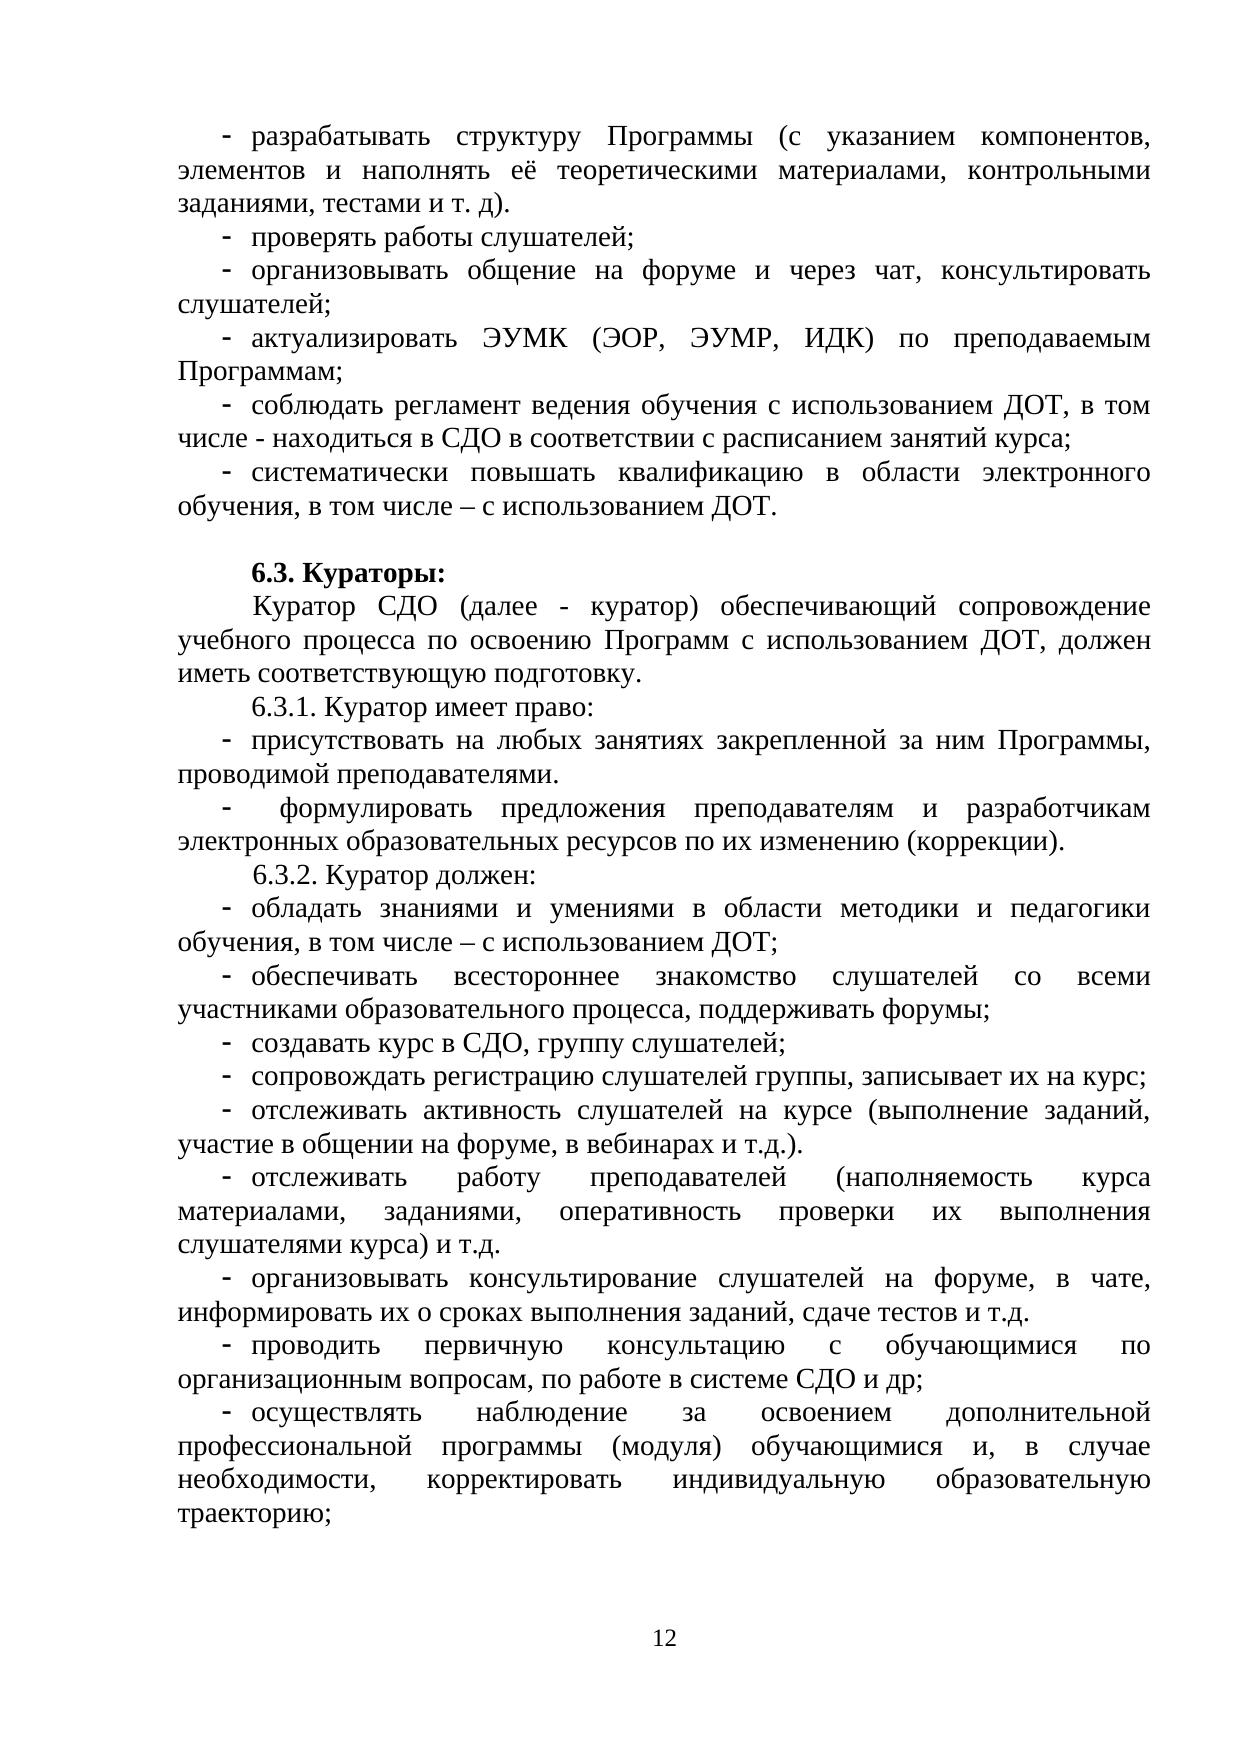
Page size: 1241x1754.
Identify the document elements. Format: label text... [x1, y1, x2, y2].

list организовывать консультирование слушателей на форуме, в чате, информировать их о сроках выполнения заданий, сдаче тестов и т.д. [177, 1260, 1152, 1327]
list отслеживать активность слушателей на курсе (выполнение заданий, участие в общении на форуме, в вебинарах и т.д.). [177, 1092, 1152, 1159]
list актуализировать ЭУМК (ЭОР, ЭУМР, ИДК) по преподаваемым Программам; [177, 320, 1152, 387]
list сопровождать регистрацию слушателей группы, записывает их на курс; [177, 1058, 1152, 1092]
list организовывать общение на форуме и через чат, консультировать слушателей; [177, 252, 1152, 320]
list присутствовать на любых занятиях закрепленной за ним Программы, проводимой преподавателями. [177, 722, 1152, 790]
list проводить первичную консультацию с обучающимися по организационным вопросам, по работе в системе СДО и др; [177, 1327, 1152, 1394]
text 6.3.1. Куратор имеет право: [177, 689, 1152, 722]
list обладать знаниями и умениями в области методики и педагогики обучения, в том числе – с использованием ДОТ; [177, 890, 1152, 958]
list формулировать предложения преподавателям и разработчикам электронных образовательных ресурсов по их изменению (коррекции). [177, 790, 1152, 857]
list создавать курс в СДО, группу слушателей; [177, 1025, 1152, 1058]
list проверять работы слушателей; [177, 219, 1152, 252]
list систематически повышать квалификацию в области электронного обучения, в том числе – с использованием ДОТ. [177, 454, 1152, 521]
list соблюдать регламент ведения обучения с использованием ДОТ, в том числе - находиться в СДО в соответствии с расписанием занятий курса; [177, 387, 1152, 454]
text 6.3.2. Куратор должен: [177, 857, 1152, 890]
list отслеживать работу преподавателей (наполняемость курса материалами, заданиями, оперативность проверки их выполнения слушателями курса) и т.д. [177, 1159, 1152, 1260]
text Куратор СДО (далее - куратор) обеспечивающий сопровождение учебного процесса по освоению Программ с использованием ДОТ, должен иметь соответствующую подготовку. [177, 588, 1152, 689]
list обеспечивать всестороннее знакомство слушателей со всеми участниками образовательного процесса, поддерживать форумы; [177, 958, 1152, 1025]
list разрабатывать структуру Программы (с указанием компонентов, элементов и наполнять её теоретическими материалами, контрольными заданиями, тестами и т. д). [177, 118, 1152, 219]
text 6.3. Кураторы: [177, 555, 1152, 588]
list осуществлять наблюдение за освоением дополнительной профессиональной программы (модуля) обучающимися и, в случае необходимости, корректировать индивидуальную образовательную траекторию; [177, 1394, 1152, 1529]
